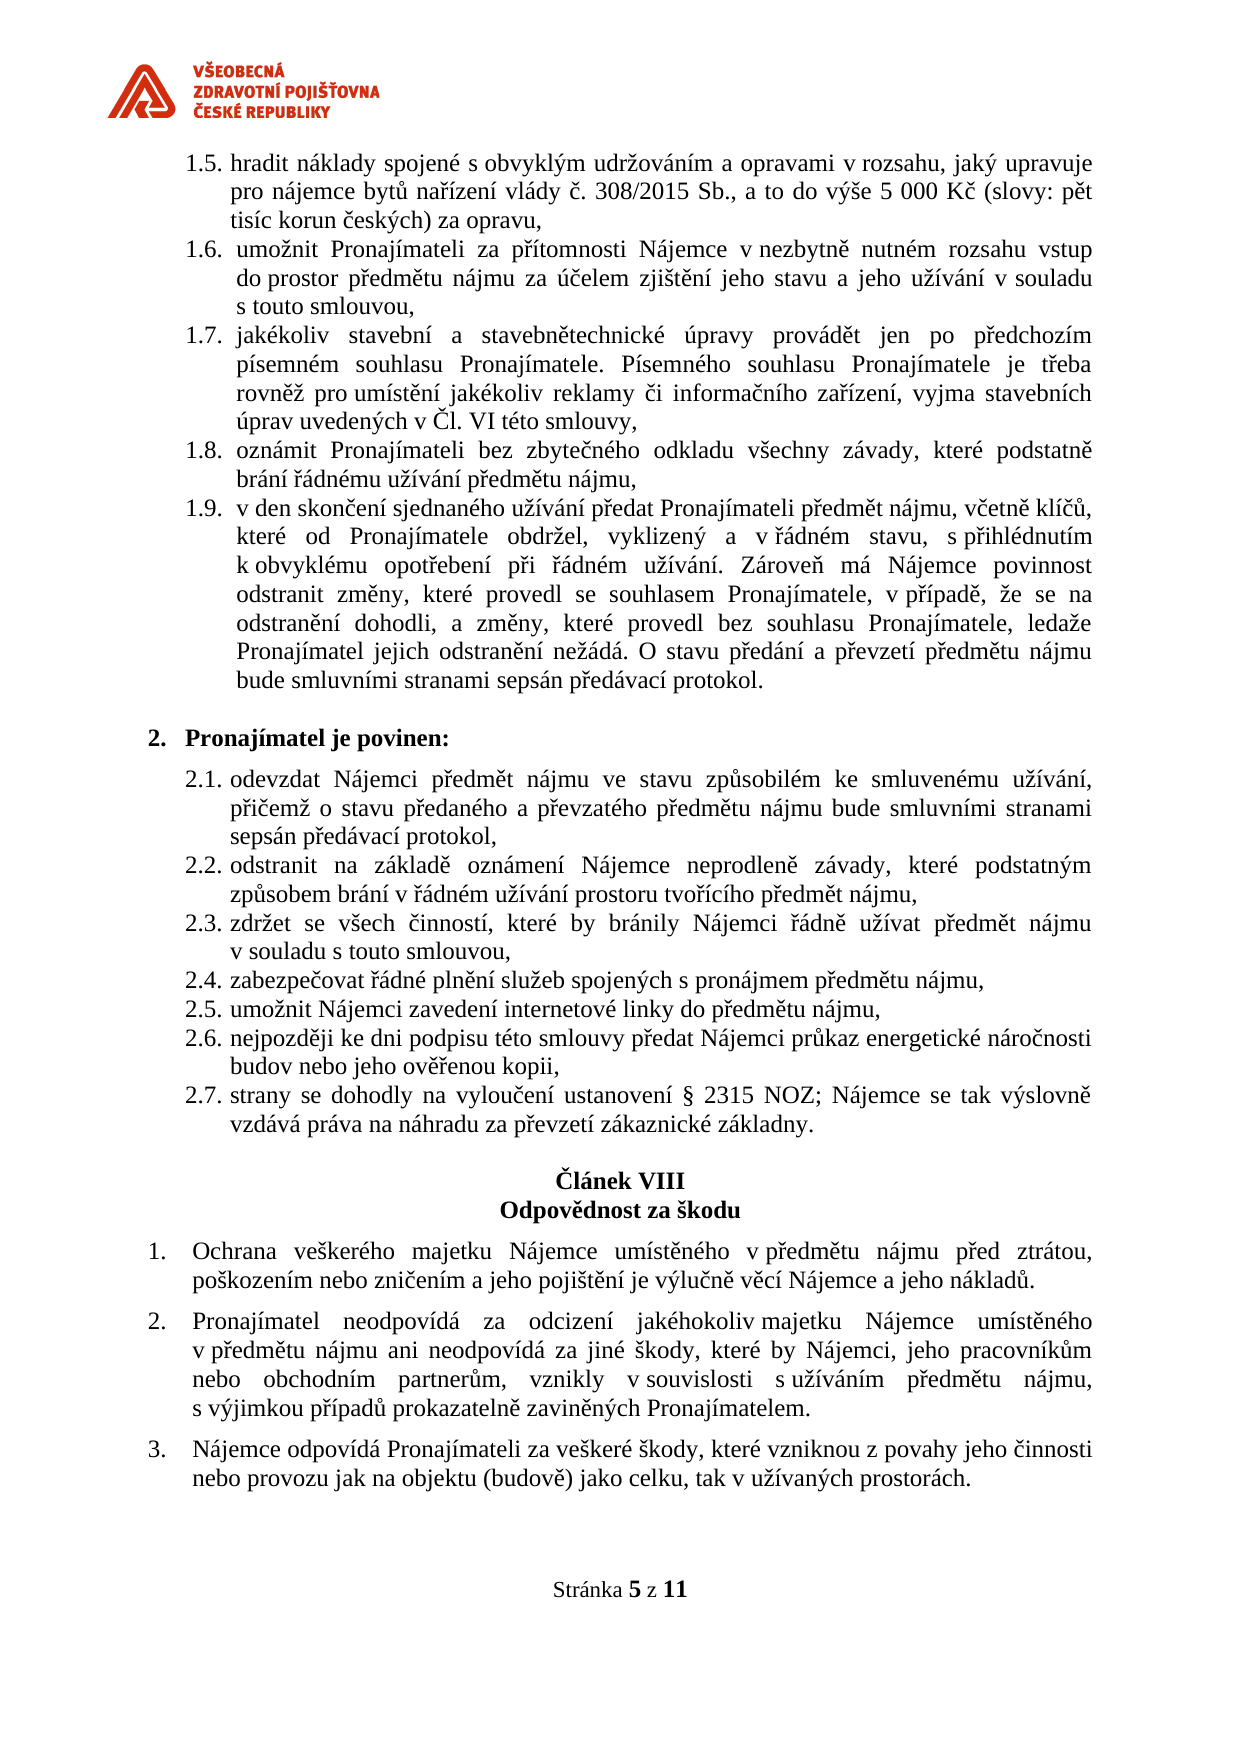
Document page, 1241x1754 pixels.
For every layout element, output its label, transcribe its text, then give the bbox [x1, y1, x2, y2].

list Pronajímatel je povinen: [148, 723, 1093, 751]
list v den skončení sjednaného užívání předat Pronajímateli předmět nájmu, včetně klíčů, které od Pronajímatele obdržel, vyklizený a v řádném stavu, s přihlédnutím k obvyklému opotřebení při řádném užívání. Zároveň má Nájemce povinnost odstranit změny, které provedl se souhlasem Pronajímatele, v případě, že se na odstranění dohodli, a změny, které provedl bez souhlasu Pronajímatele, ledaže Pronajímatel jejich odstranění nežádá. O stavu předání a převzetí předmětu nájmu bude smluvními stranami sepsán předávací protokol. [185, 493, 1093, 694]
list strany se dohodly na vyloučení ustanovení § 2315 NOZ; Nájemce se tak výslovně vzdává práva na náhradu za převzetí zákaznické základny. [185, 1080, 1093, 1138]
text Odpovědnost za škodu [148, 1195, 1093, 1224]
list nejpozději ke dni podpisu této smlouvy předat Nájemci průkaz energetické náročnosti budov nebo jeho ověřenou kopii, [185, 1023, 1093, 1080]
picture [107, 61, 380, 118]
list Nájemce odpovídá Pronajímateli za veškeré škody, které vzniknou z povahy jeho činnosti nebo provozu jak na objektu (budově) jako celku, tak v užívaných prostorách. [148, 1434, 1093, 1491]
list Pronajímatel neodpovídá za odcizení jakéhokoliv majetku Nájemce umístěného v předmětu nájmu ani neodpovídá za jiné škody, které by Nájemci, jeho pracovníkům nebo obchodním partnerům, vznikly v souvislosti s užíváním předmětu nájmu, s výjimkou případů prokazatelně zaviněných Pronajímatelem. [148, 1306, 1093, 1421]
list oznámit Pronajímateli bez zbytečného odkladu všechny závady, které podstatně brání řádnému užívání předmětu nájmu, [185, 435, 1093, 493]
list jakékoliv stavební a stavebnětechnické úpravy provádět jen po předchozím písemném souhlasu Pronajímatele. Písemného souhlasu Pronajímatele je třeba rovněž pro umístění jakékoliv reklamy či informačního zařízení, vyjma stavebních úprav uvedených v Čl. VI této smlouvy, [185, 320, 1093, 435]
list zdržet se všech činností, které by bránily Nájemci řádně užívat předmět nájmu v souladu s touto smlouvou, [185, 908, 1093, 965]
list umožnit Pronajímateli za přítomnosti Nájemce v nezbytně nutném rozsahu vstup do prostor předmětu nájmu za účelem zjištění jeho stavu a jeho užívání v souladu s touto smlouvou, [185, 234, 1093, 320]
list zabezpečovat řádné plnění služeb spojených s pronájmem předmětu nájmu, [185, 965, 1093, 994]
list hradit náklady spojené s obvyklým udržováním a opravami v rozsahu, jaký upravuje pro nájemce bytů nařízení vlády č. 308/2015 Sb., a to do výše 5 000 Kč (slovy: pět tisíc korun českých) za opravu, [185, 148, 1093, 234]
list umožnit Nájemci zavedení internetové linky do předmětu nájmu, [185, 994, 1093, 1023]
list odevzdat Nájemci předmět nájmu ve stavu způsobilém ke smluvenému užívání, přičemž o stavu předaného a převzatého předmětu nájmu bude smluvními stranami sepsán předávací protokol, [185, 764, 1093, 850]
list odstranit na základě oznámení Nájemce neprodleně závady, které podstatným způsobem brání v řádném užívání prostoru tvořícího předmět nájmu, [185, 850, 1093, 908]
list Ochrana veškerého majetku Nájemce umístěného v předmětu nájmu před ztrátou, poškozením nebo zničením a jeho pojištění je výlučně věcí Nájemce a jeho nákladů. [148, 1236, 1093, 1294]
text Článek VIII [148, 1166, 1093, 1195]
